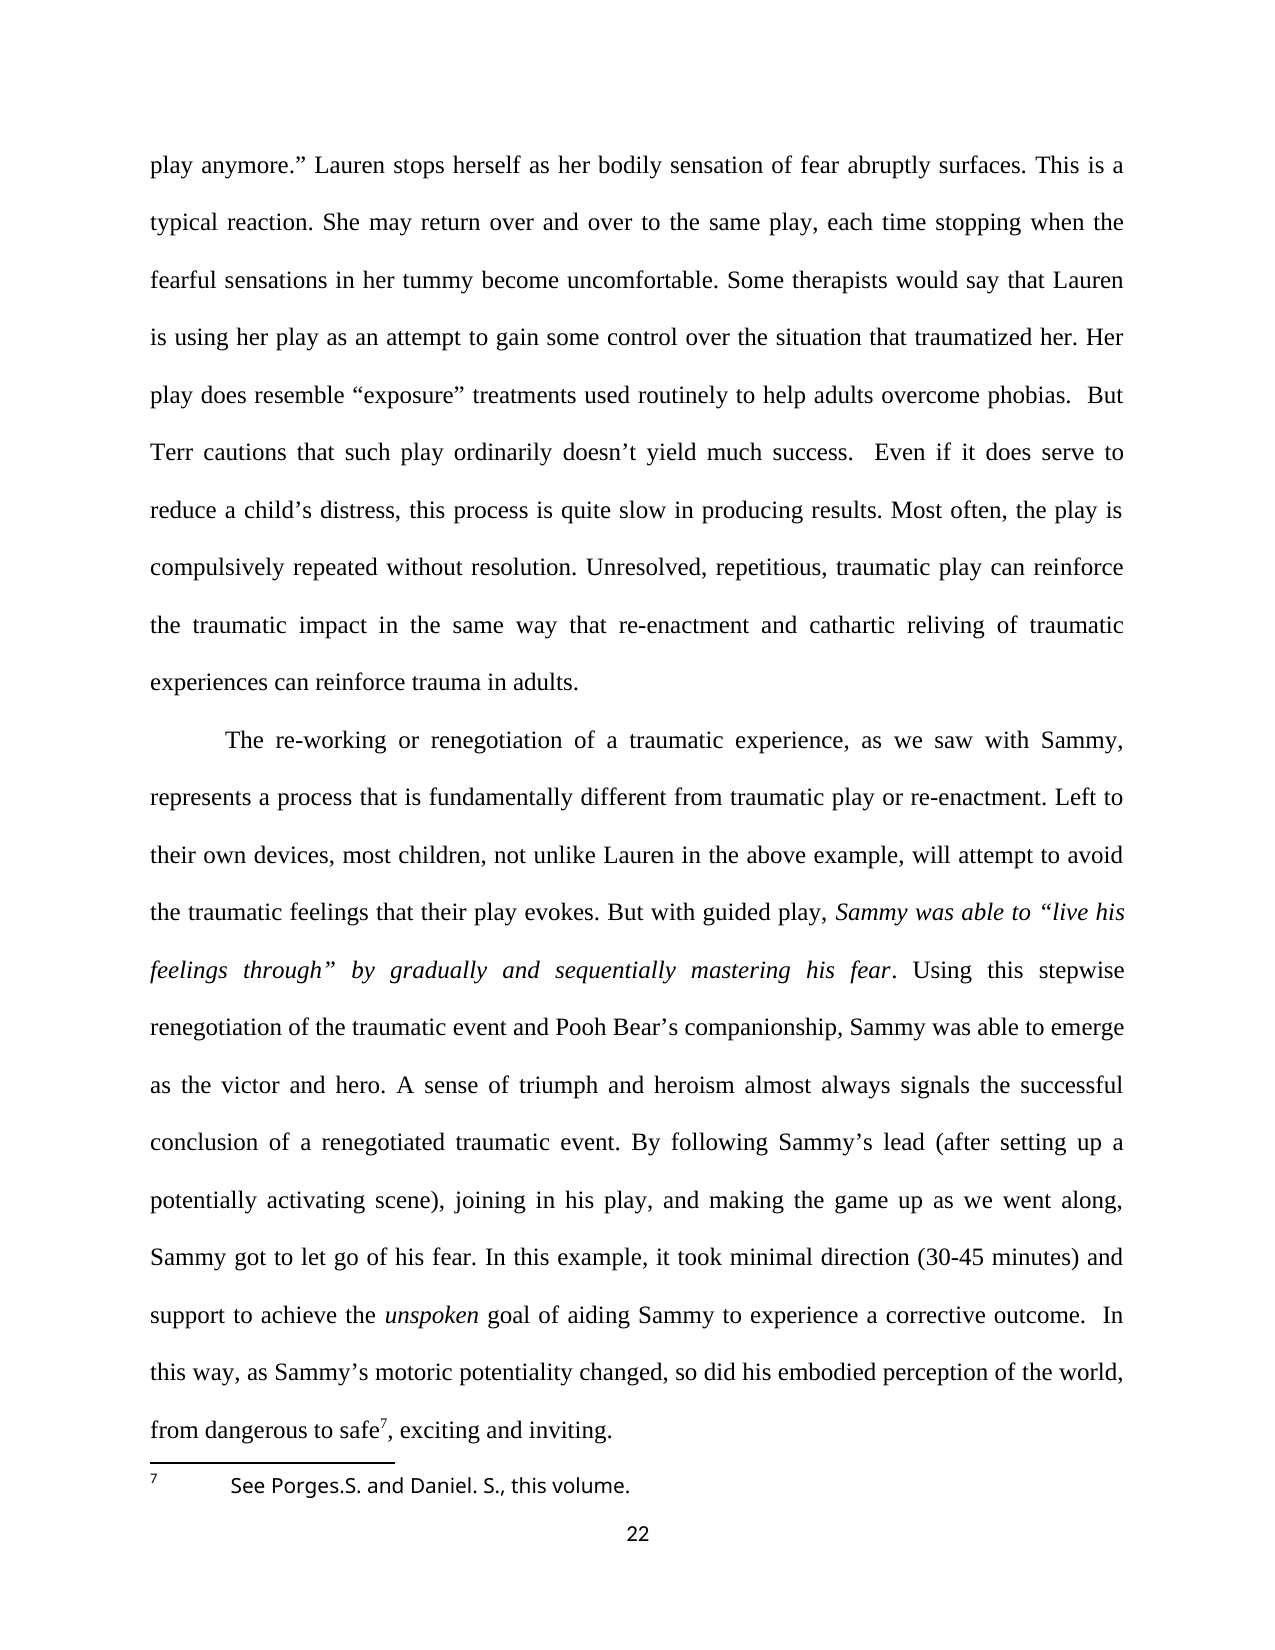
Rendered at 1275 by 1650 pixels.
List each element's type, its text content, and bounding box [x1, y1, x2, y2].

text The re-working or renegotiation of a traumatic experience, as we saw with Sammy, represents a process that is fundamentally different from traumatic play or re-enactment. Left to their own devices, most children, not unlike Lauren in the above example, will attempt to avoid the traumatic feelings that their play evokes. But with guided play, Sammy was able to “live his feelings through” by gradually and sequentially mastering his fear. Using this stepwise renegotiation of the traumatic event and Pooh Bear’s companionship, Sammy was able to emerge as the victor and hero. A sense of triumph and heroism almost always signals the successful conclusion of a renegotiated traumatic event. By following Sammy’s lead (after setting up a potentially activating scene), joining in his play, and making the game up as we went along, Sammy got to let go of his fear. In this example, it took minimal direction (30-45 minutes) and support to achieve the unspoken goal of aiding Sammy to experience a corrective outcome. In this way, as Sammy’s motoric potentiality changed, so did his embodied perception of the world, from dangerous to safe, exciting and inviting. [150, 725, 1125, 1444]
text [150, 150, 1125, 696]
